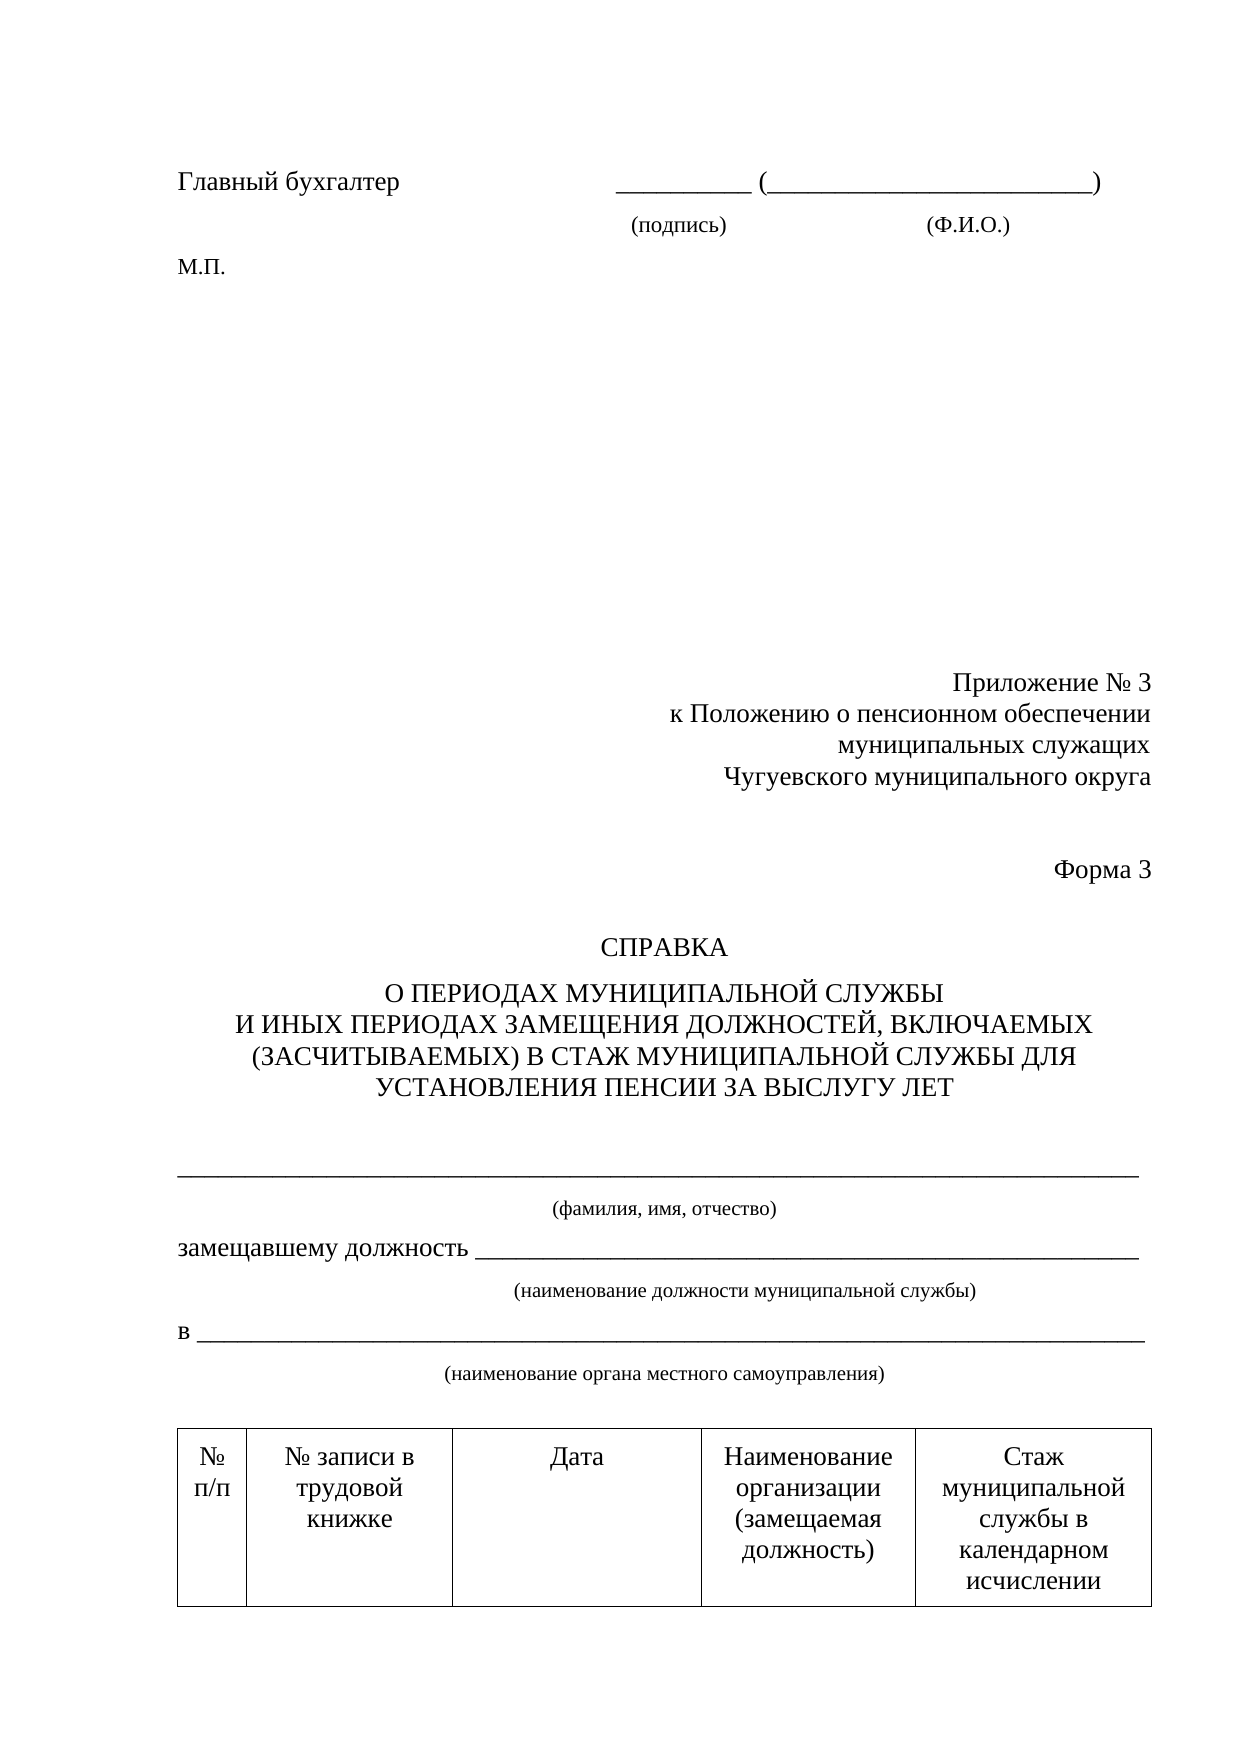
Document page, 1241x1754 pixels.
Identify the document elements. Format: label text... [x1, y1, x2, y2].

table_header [247, 1429, 452, 1606]
text Главный бухгалтер __________ (________________________) [177, 165, 1152, 196]
text Приложение № 3 [177, 666, 1152, 697]
text (подпись) (Ф.И.О.) [177, 211, 1152, 238]
text М.П. [177, 253, 1152, 280]
text (фамилия, имя, отчество) [177, 1195, 1152, 1219]
text _______________________________________________________________________ [177, 1149, 1152, 1180]
text (наименование должности муниципальной службы) [177, 1278, 1152, 1302]
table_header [702, 1429, 915, 1606]
text УСТАНОВЛЕНИЯ ПЕНСИИ ЗА ВЫСЛУГУ ЛЕТ [177, 1071, 1152, 1102]
text к Положению о пенсионном обеспечении [177, 697, 1152, 728]
text муниципальных служащих [177, 728, 1152, 759]
text И ИНЫХ ПЕРИОДАХ ЗАМЕЩЕНИЯ ДОЛЖНОСТЕЙ, ВКЛЮЧАЕМЫХ [177, 1009, 1152, 1040]
text Чугуевского муниципального округа [177, 759, 1152, 791]
text О ПЕРИОДАХ МУНИЦИПАЛЬНОЙ СЛУЖБЫ [177, 977, 1152, 1009]
text в ______________________________________________________________________ [177, 1314, 1152, 1345]
text Форма 3 [177, 853, 1152, 884]
text СПРАВКА [177, 931, 1152, 962]
table_header № п/п [178, 1429, 246, 1606]
table_header Дата [453, 1429, 701, 1606]
text замещавшему должность _________________________________________________ [177, 1231, 1152, 1263]
table_header Стаж муниципальной службы в календарном исчислении [916, 1429, 1151, 1606]
text (ЗАСЧИТЫВАЕМЫХ) В СТАЖ МУНИЦИПАЛЬНОЙ СЛУЖБЫ ДЛЯ [177, 1040, 1152, 1071]
text (наименование органа местного самоуправления) [177, 1361, 1152, 1385]
